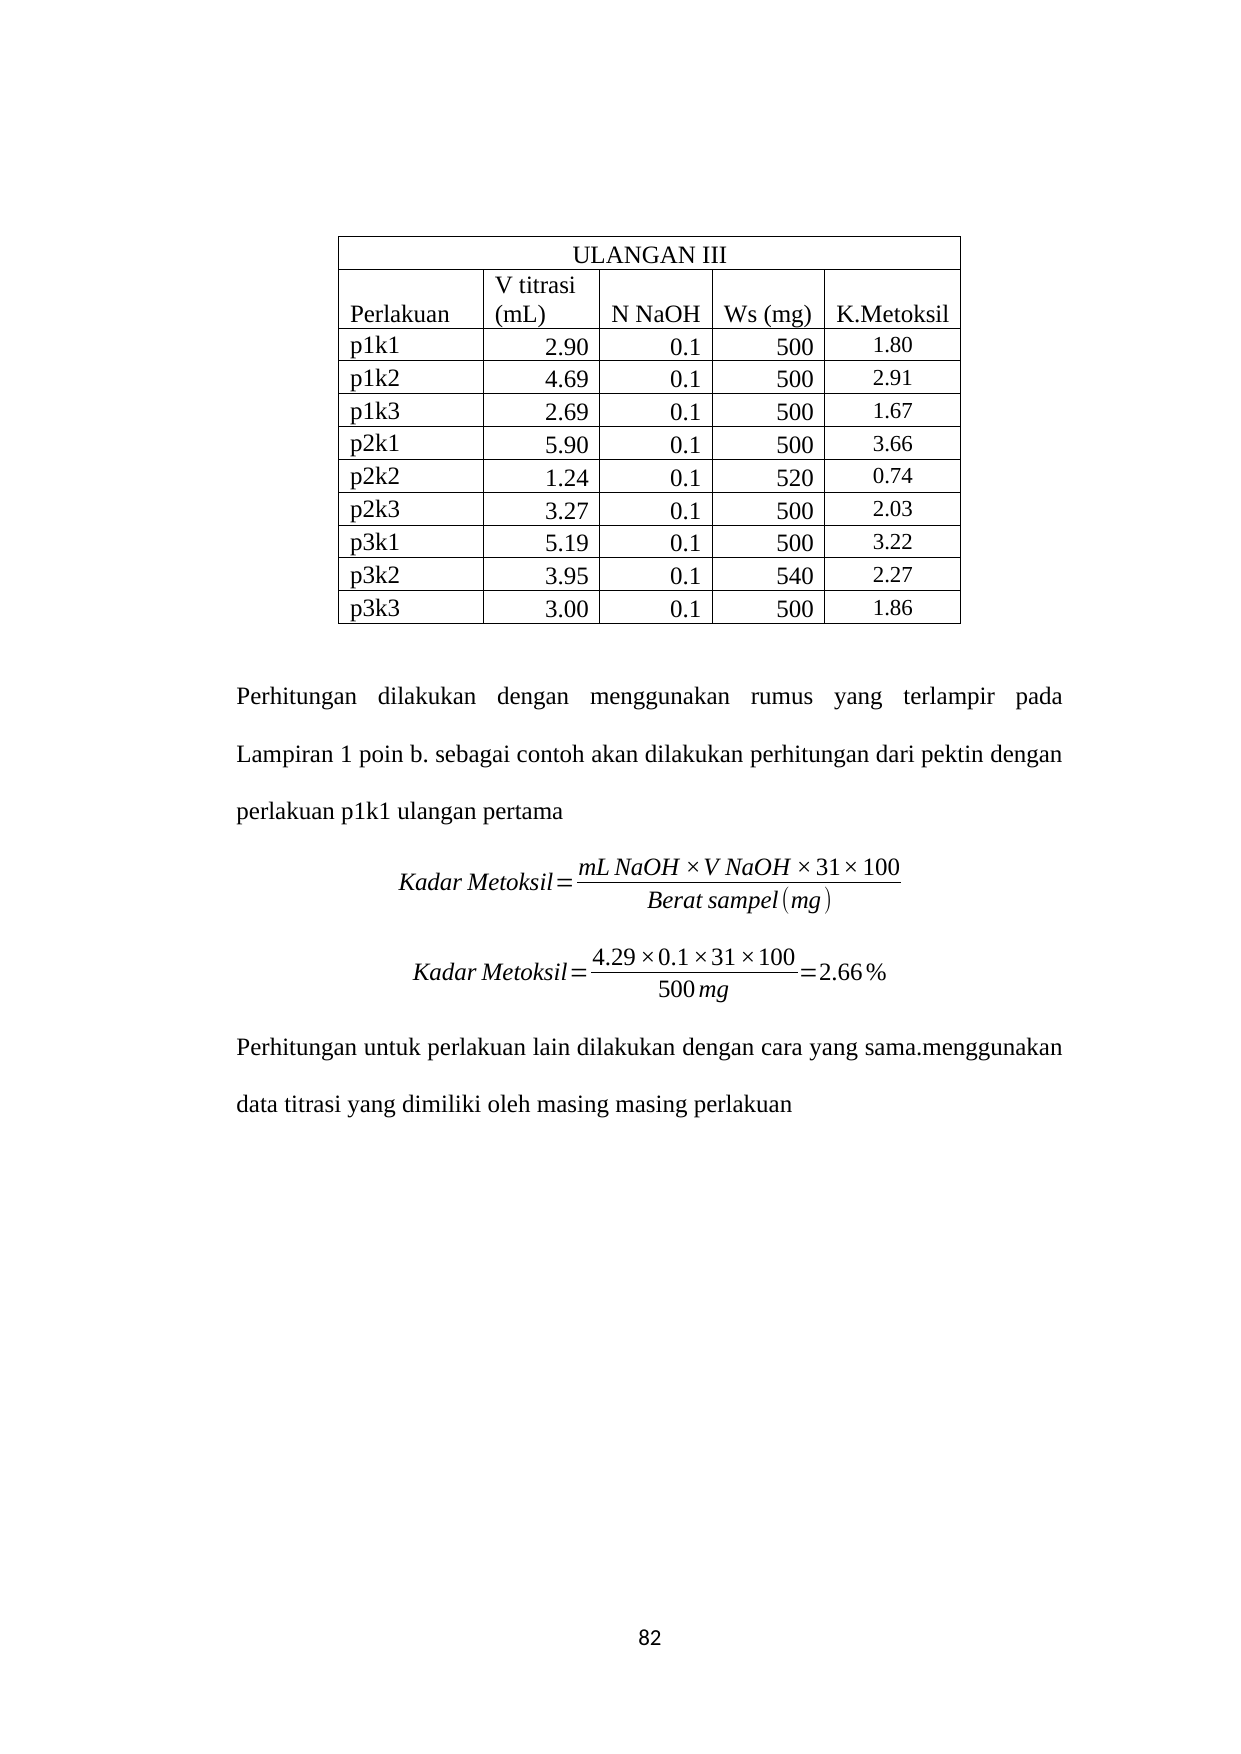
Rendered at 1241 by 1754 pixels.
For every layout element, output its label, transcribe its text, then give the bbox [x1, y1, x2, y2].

table_cell 500 [713, 427, 824, 459]
table_cell p1k1 [339, 329, 483, 360]
table_cell 3.95 [484, 558, 599, 590]
table_cell 5.19 [484, 526, 599, 557]
table_cell 500 [713, 394, 824, 426]
table_cell 2.90 [484, 329, 599, 360]
table_cell Ws (mg) [713, 270, 824, 328]
table_cell p1k2 [339, 361, 483, 393]
table_cell 4.69 [484, 361, 599, 393]
table_cell 2.91 [825, 361, 960, 393]
table_cell 0.1 [600, 460, 712, 492]
table_cell p2k1 [339, 427, 483, 459]
table_cell Perlakuan [339, 270, 483, 328]
table_cell 3.00 [484, 591, 599, 623]
table_cell V titrasi (mL) [484, 270, 599, 328]
table_cell 520 [713, 460, 824, 492]
text Perhitungan untuk perlakuan lain dilakukan dengan cara yang sama.menggunakan data titrasi yang dimiliki oleh masing masing perlakuan [236, 1032, 1063, 1118]
table_cell p2k3 [339, 493, 483, 524]
table_cell 540 [713, 558, 824, 590]
table_cell 0.1 [600, 526, 712, 557]
table_cell p3k2 [339, 558, 483, 590]
table_cell 0.1 [600, 493, 712, 524]
table_cell 3.66 [825, 427, 960, 459]
table_cell 2.27 [825, 558, 960, 590]
table_cell 0.1 [600, 427, 712, 459]
table_cell 1.80 [825, 329, 960, 360]
table_cell 500 [713, 591, 824, 623]
table_cell 0.1 [600, 558, 712, 590]
table_cell 3.27 [484, 493, 599, 524]
table_cell p3k1 [339, 526, 483, 557]
table_cell p3k3 [339, 591, 483, 623]
table_cell 500 [713, 526, 824, 557]
table_cell p1k3 [339, 394, 483, 426]
table_cell 0.1 [600, 361, 712, 393]
table_cell 2.03 [825, 493, 960, 524]
table_cell 0.1 [600, 329, 712, 360]
table_cell 0.74 [825, 460, 960, 492]
table_cell 1.24 [484, 460, 599, 492]
table_cell 0.1 [600, 394, 712, 426]
table_cell 2.69 [484, 394, 599, 426]
text Perhitungan dilakukan dengan menggunakan rumus yang terlampir pada Lampiran 1 poin b. sebagai contoh akan dilakukan perhitungan dari pektin dengan perlakuan p1k1 ulangan pertama [236, 681, 1063, 825]
table_cell 3.22 [825, 526, 960, 557]
table_cell 0.1 [600, 591, 712, 623]
table_cell 500 [713, 361, 824, 393]
table_cell 5.90 [484, 427, 599, 459]
table_cell 1.86 [825, 591, 960, 623]
table_cell K.Metoksil [825, 270, 960, 328]
table_header ULANGAN III [339, 237, 960, 269]
table_cell p2k2 [339, 460, 483, 492]
table_cell 500 [713, 493, 824, 524]
table_cell N NaOH [600, 270, 712, 328]
table_cell 1.67 [825, 394, 960, 426]
table_cell 500 [713, 329, 824, 360]
